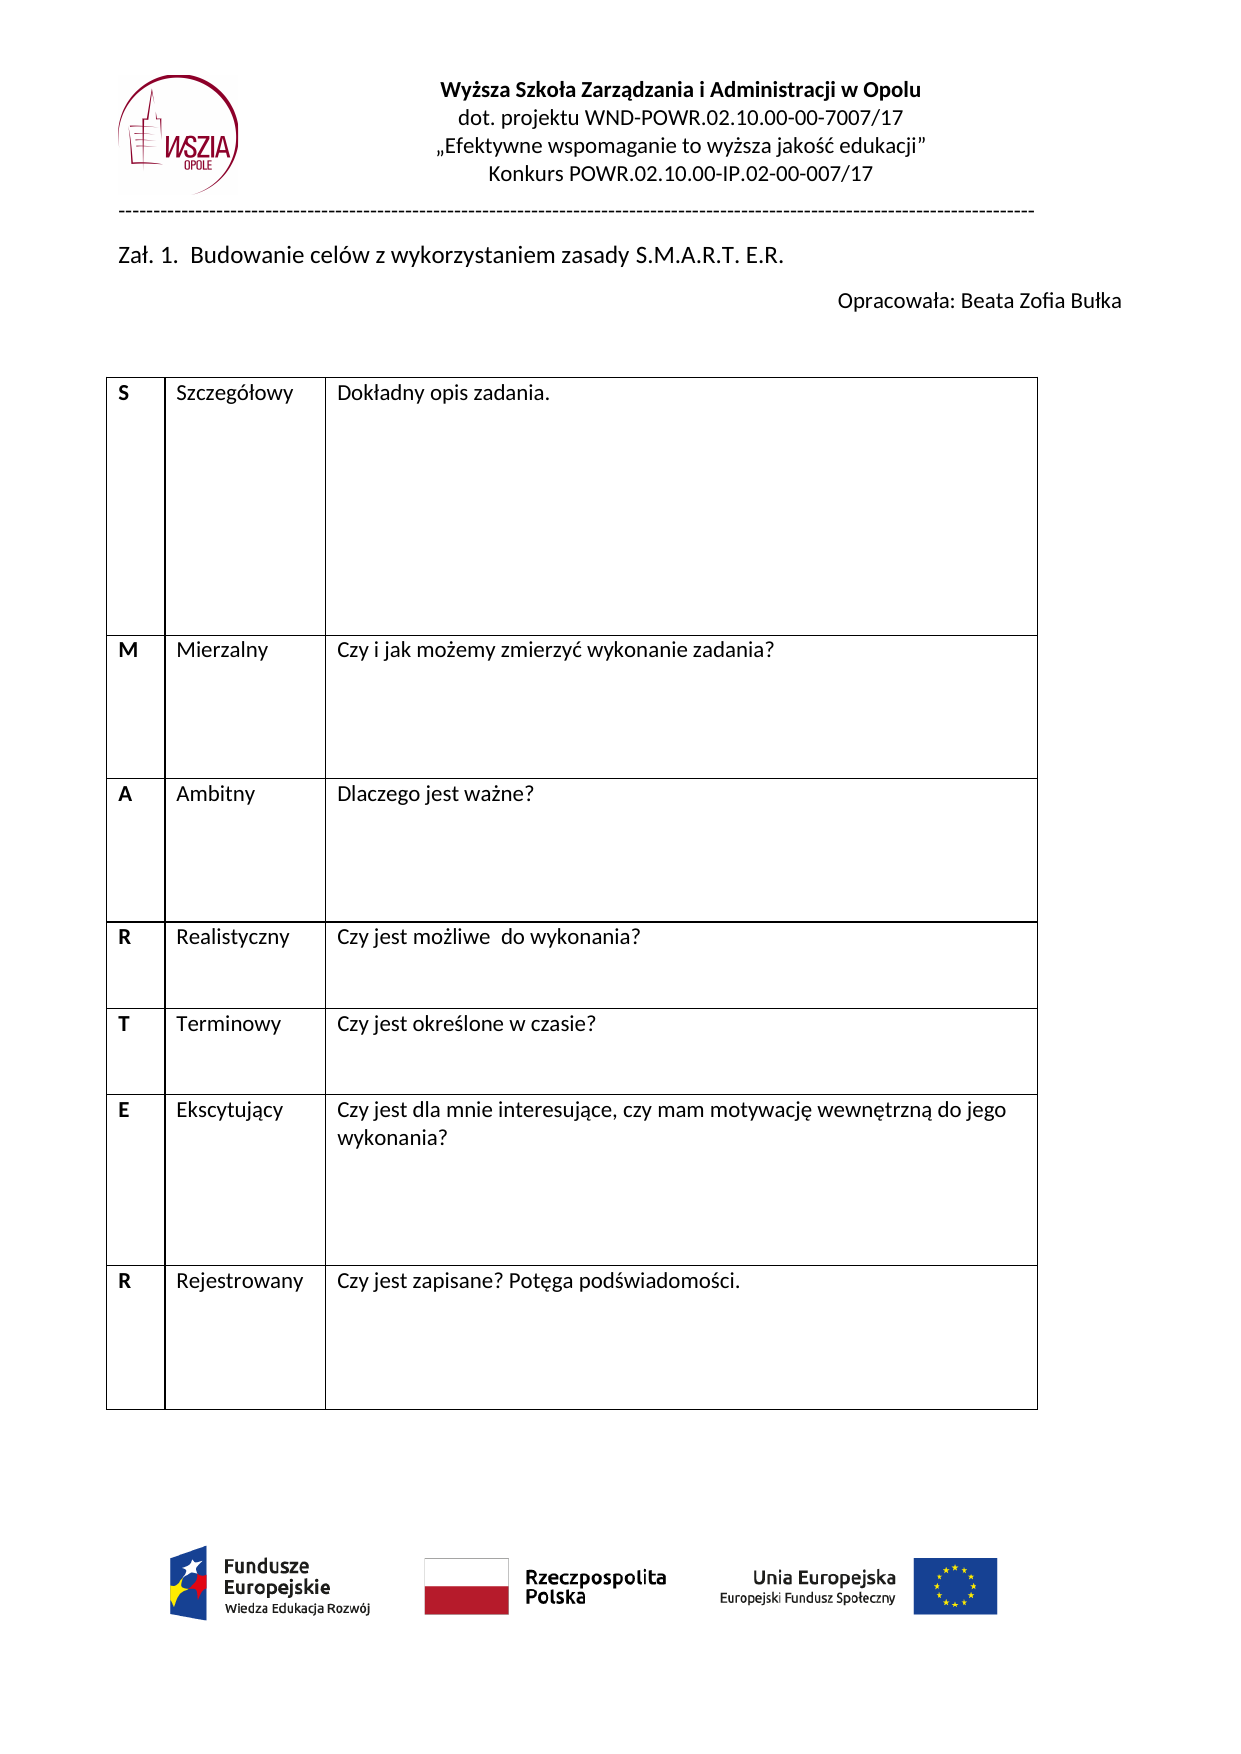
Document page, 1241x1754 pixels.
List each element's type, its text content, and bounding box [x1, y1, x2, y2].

table_cell Ekscytujący [166, 1095, 325, 1265]
table_cell R [107, 923, 164, 1008]
table_header S [107, 378, 164, 634]
picture [118, 1485, 1049, 1681]
table_cell Realistyczny [166, 923, 325, 1008]
picture [118, 75, 239, 195]
table_header Szczegółowy [166, 378, 325, 634]
table_cell Terminowy [166, 1009, 325, 1094]
table_cell Ambitny [166, 779, 325, 921]
text Opracowała: Beata Zofia Bułka [118, 286, 1122, 314]
table_cell Czy jest zapisane? Potęga podświadomości. [326, 1266, 1037, 1409]
table_cell A [107, 779, 164, 921]
table_cell Czy jest możliwe do wykonania? [326, 923, 1037, 1008]
table_cell R [107, 1266, 164, 1409]
table_cell Rejestrowany [166, 1266, 325, 1409]
text Zał. 1. Budowanie celów z wykorzystaniem zasady S.M.A.R.T. E.R. [118, 239, 1122, 270]
table_cell Czy jest określone w czasie? [326, 1009, 1037, 1094]
table_cell Czy i jak możemy zmierzyć wykonanie zadania? [326, 636, 1037, 778]
table_cell E [107, 1095, 164, 1265]
table_cell Czy jest dla mnie interesujące, czy mam motywację wewnętrzną do jego wykonania? [326, 1095, 1037, 1265]
table_cell T [107, 1009, 164, 1094]
table_header Dokładny opis zadania. [326, 378, 1037, 634]
table_cell M [107, 636, 164, 778]
table_cell Mierzalny [166, 636, 325, 778]
table_cell Dlaczego jest ważne? [326, 779, 1037, 921]
